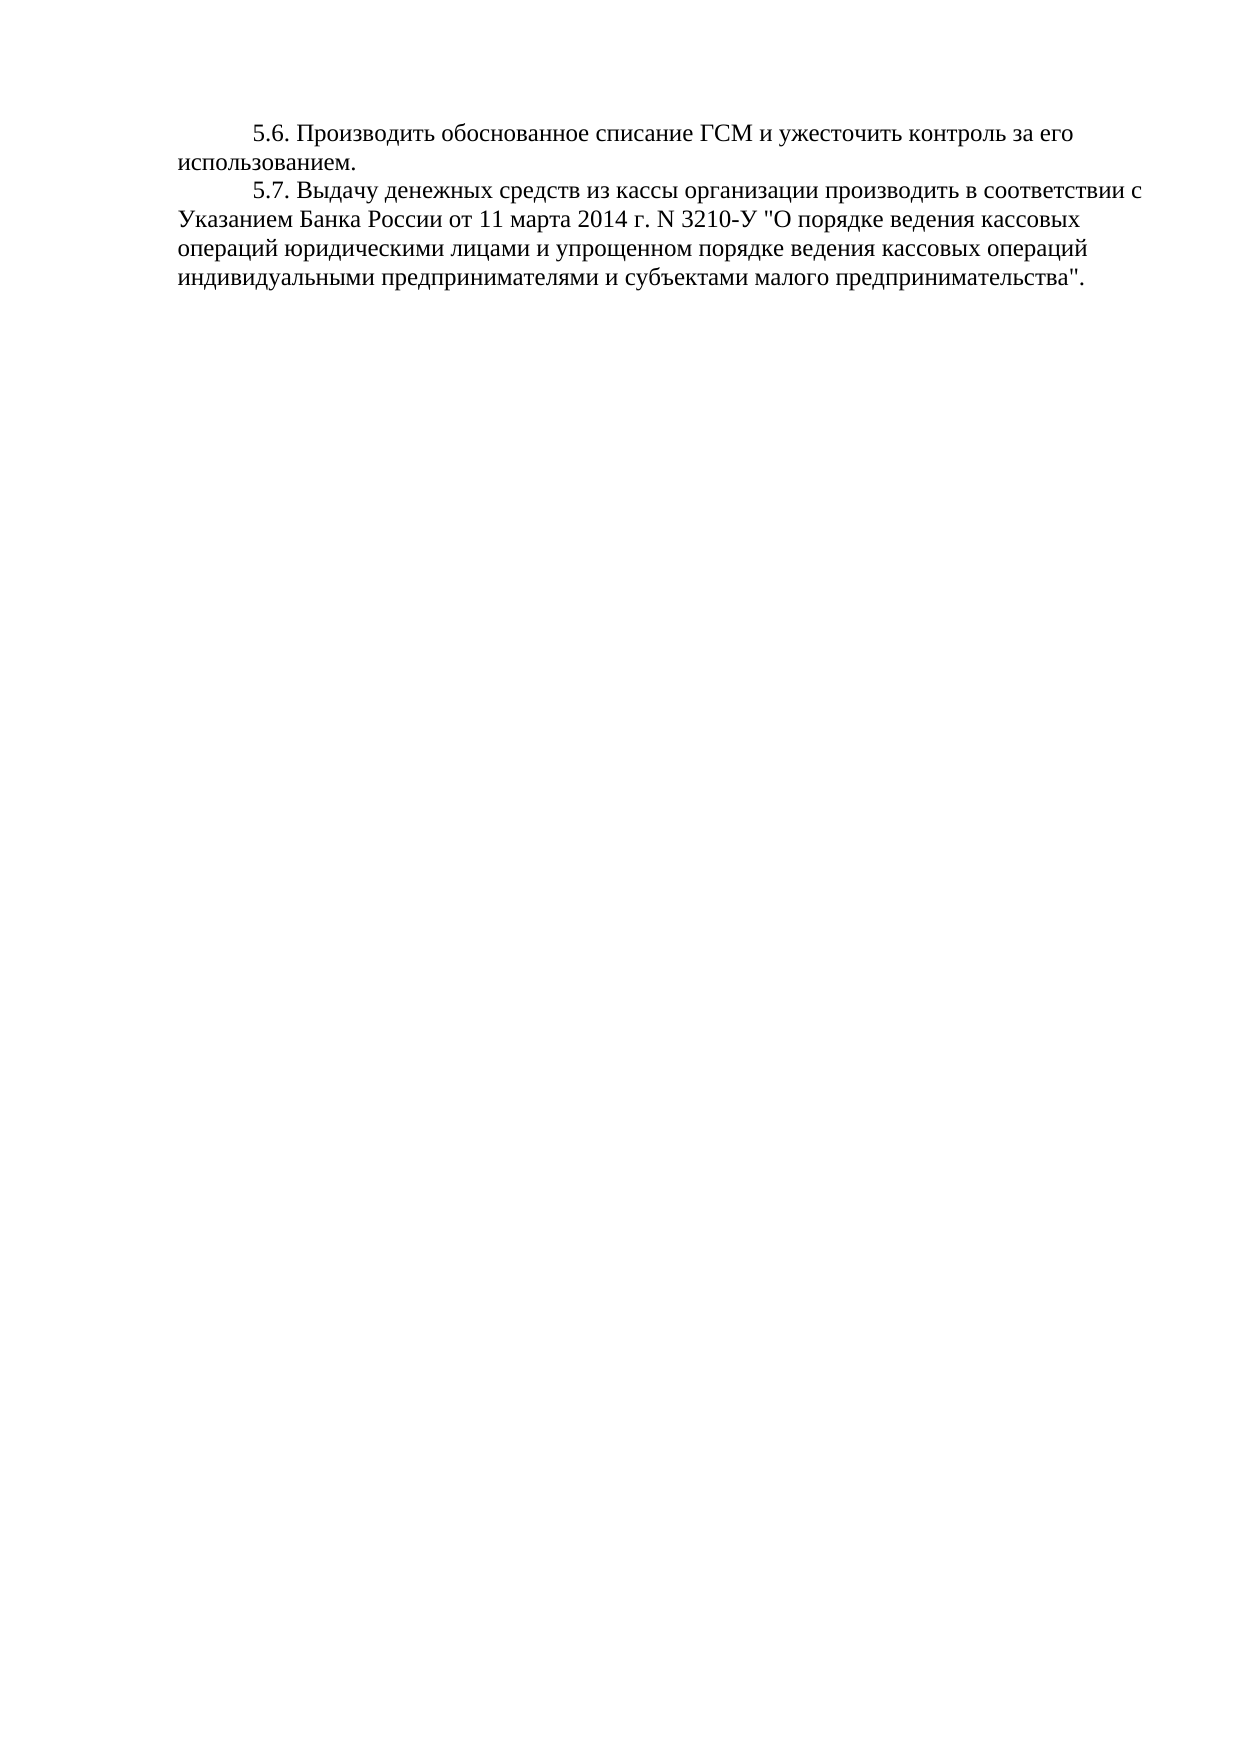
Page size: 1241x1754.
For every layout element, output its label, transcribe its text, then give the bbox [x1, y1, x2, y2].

text 5.7. Выдачу денежных средств из кассы организации производить в соответствии с [177, 176, 1152, 204]
text 5.6. Производить обоснованное списание ГСМ и ужесточить контроль за его использованием. [177, 118, 1152, 176]
text Указанием Банка России от 11 марта 2014 г. N 3210-У "О порядке ведения кассовых операций юридическими лицами и упрощенном порядке ведения кассовых операций индивидуальными предпринимателями и субъектами малого предпринимательства". [177, 204, 1152, 291]
